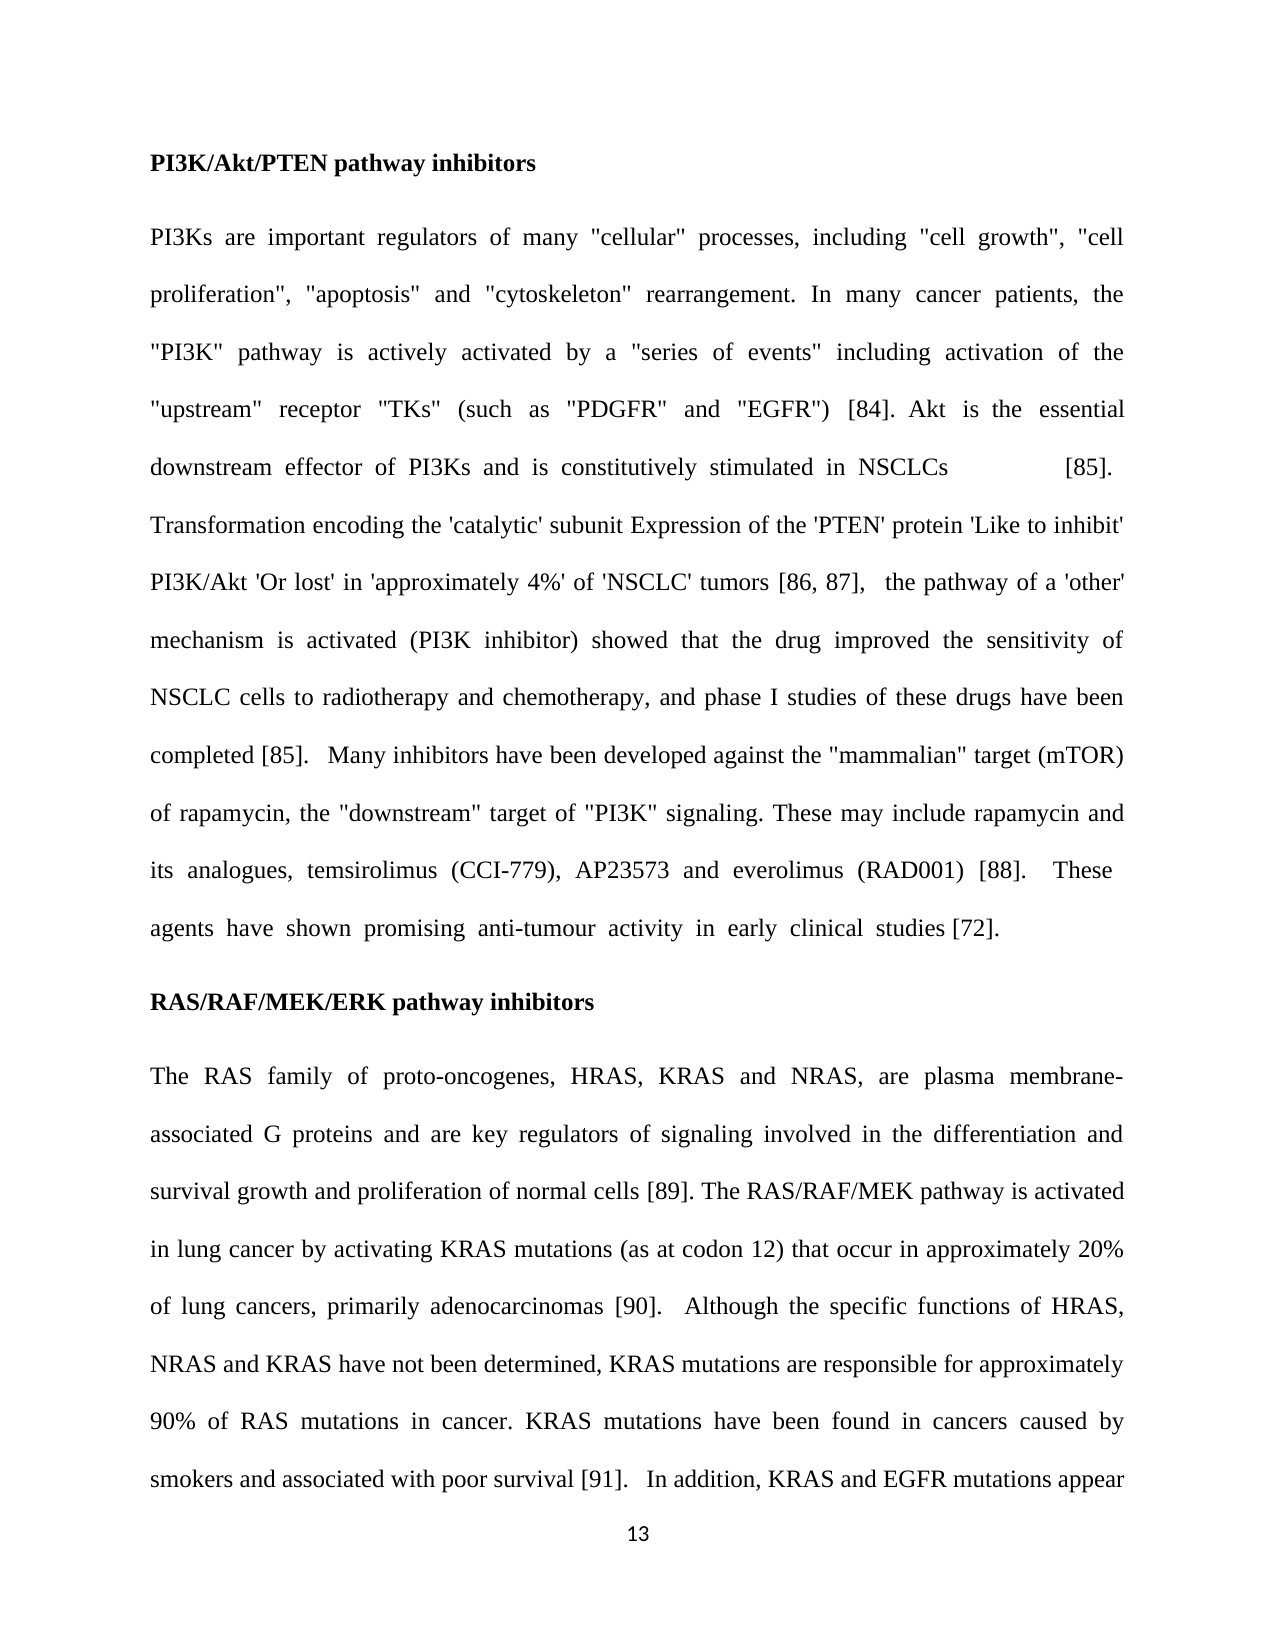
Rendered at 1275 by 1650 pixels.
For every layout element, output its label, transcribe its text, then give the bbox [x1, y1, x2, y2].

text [150, 1061, 1125, 1493]
text PI3Ks are important regulators of many "cellular" processes, including "cell growth", "cell proliferation", "apoptosis" and "cytoskeleton" rearrangement. In many cancer patients, the "PI3K" pathway is actively activated by a "series of events" including activation of the "upstream" receptor "TKs" (such as "PDGFR" and "EGFR") [84]. Akt is the essential downstream effector of PI3Ks and is constitutively stimulated in NSCLCs [85]. Transformation encoding the 'catalytic' subunit Expression of the 'PTEN' protein 'Like to inhibit' PI3K/Akt 'Or lost' in 'approximately 4%' of 'NSCLC' tumors [86, 87], the pathway of a 'other' mechanism is activated (PI3K inhibitor) showed that the drug improved the sensitivity of NSCLC cells to radiotherapy and chemotherapy, and phase I studies of these drugs have been completed [85]. Many inhibitors have been developed against the "mammalian" target (mTOR) of rapamycin, the "downstream" target of "PI3K" signaling. These may include rapamycin and its analogues, temsirolimus (CCI-779), AP23573 and everolimus (RAD001) [88]. These agents have shown promising anti-tumour activity in early clinical studies [72]. [150, 222, 1125, 942]
text PI3K/Akt/PTEN pathway inhibitors [150, 148, 1125, 176]
text RAS/RAF/MEK/ERK pathway inhibitors [150, 987, 1125, 1016]
